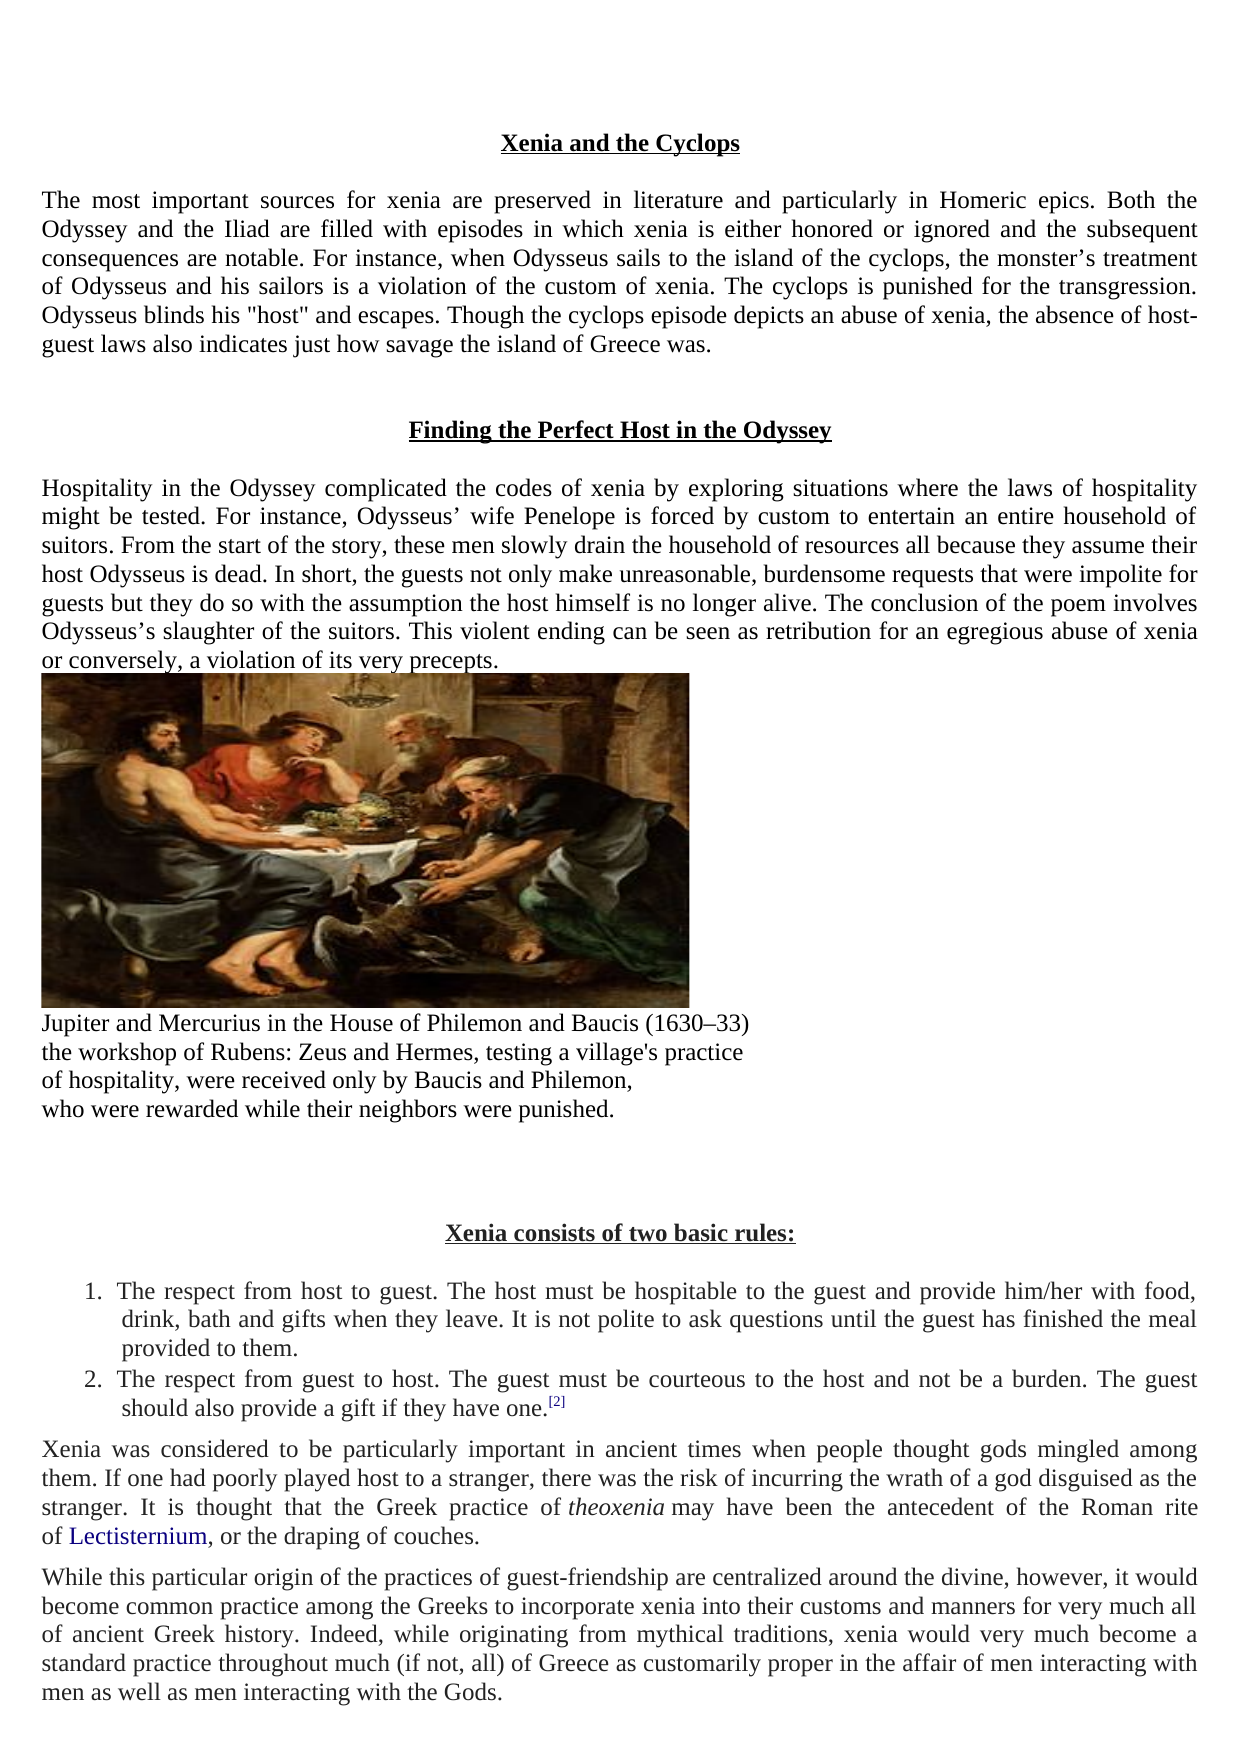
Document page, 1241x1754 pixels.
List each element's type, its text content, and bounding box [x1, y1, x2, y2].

text who were rewarded while their neighbors were punished. [41, 1094, 1199, 1123]
list The respect from host to guest. The host must be hospitable to the guest and provide him/her with food, drink, bath and gifts when they leave. It is not polite to ask questions until the guest has finished the meal provided to them. [84, 1276, 1199, 1362]
text Xenia was considered to be particularly important in ancient times when people thought gods mingled among them. If one had poorly played host to a stranger, there was the risk of incurring the wrath of a god disguised as the stranger. It is thought that the Greek practice of theoxenia may have been the antecedent of the Roman rite of Lectisternium, or the draping of couches. [41, 1434, 1199, 1549]
text the workshop of Rubens: Zeus and Hermes, testing a village's practice [41, 1037, 1199, 1065]
picture [41, 673, 690, 1008]
text Xenia consists of two basic rules: [41, 1218, 1199, 1247]
text Jupiter and Mercurius in the House of Philemon and Baucis (1630–33) [41, 1008, 1199, 1037]
text Finding the Perfect Host in the Odyssey [41, 415, 1199, 444]
list The respect from guest to host. The guest must be courteous to the host and not be a burden. The guest should also provide a gift if they have one.[2] [84, 1364, 1199, 1422]
text Xenia and the Cyclops [41, 128, 1199, 156]
text of hospitality, were received only by Baucis and Philemon, [41, 1065, 1199, 1094]
text Hospitality in the Odyssey complicated the codes of xenia by exploring situations where the laws of hospitality might be tested. For instance, Odysseus’ wife Penelope is forced by custom to entertain an entire household of suitors. From the start of the story, these men slowly drain the household of resources all because they assume their host Odysseus is dead. In short, the guests not only make unreasonable, burdensome requests that were impolite for guests but they do so with the assumption the host himself is no longer alive. The conclusion of the poem involves Odysseus’s slaughter of the suitors. This violent ending can be seen as retribution for an egregious abuse of xenia or conversely, a violation of its very precepts. [41, 473, 1199, 674]
text The most important sources for xenia are preserved in literature and particularly in Homeric epics. Both the Odyssey and the Iliad are filled with episodes in which xenia is either honored or ignored and the subsequent consequences are notable. For instance, when Odysseus sails to the island of the cyclops, the monster’s treatment of Odysseus and his sailors is a violation of the custom of xenia. The cyclops is punished for the transgression. Odysseus blinds his "host" and escapes. Though the cyclops episode depicts an abuse of xenia, the absence of host-guest laws also indicates just how savage the island of Greece was. [41, 185, 1199, 358]
text While this particular origin of the practices of guest-friendship are centralized around the divine, however, it would become common practice among the Greeks to incorporate xenia into their customs and manners for very much all of ancient Greek history. Indeed, while originating from mythical traditions, xenia would very much become a standard practice throughout much (if not, all) of Greece as customarily proper in the affair of men interacting with men as well as men interacting with the Gods. [41, 1562, 1199, 1706]
